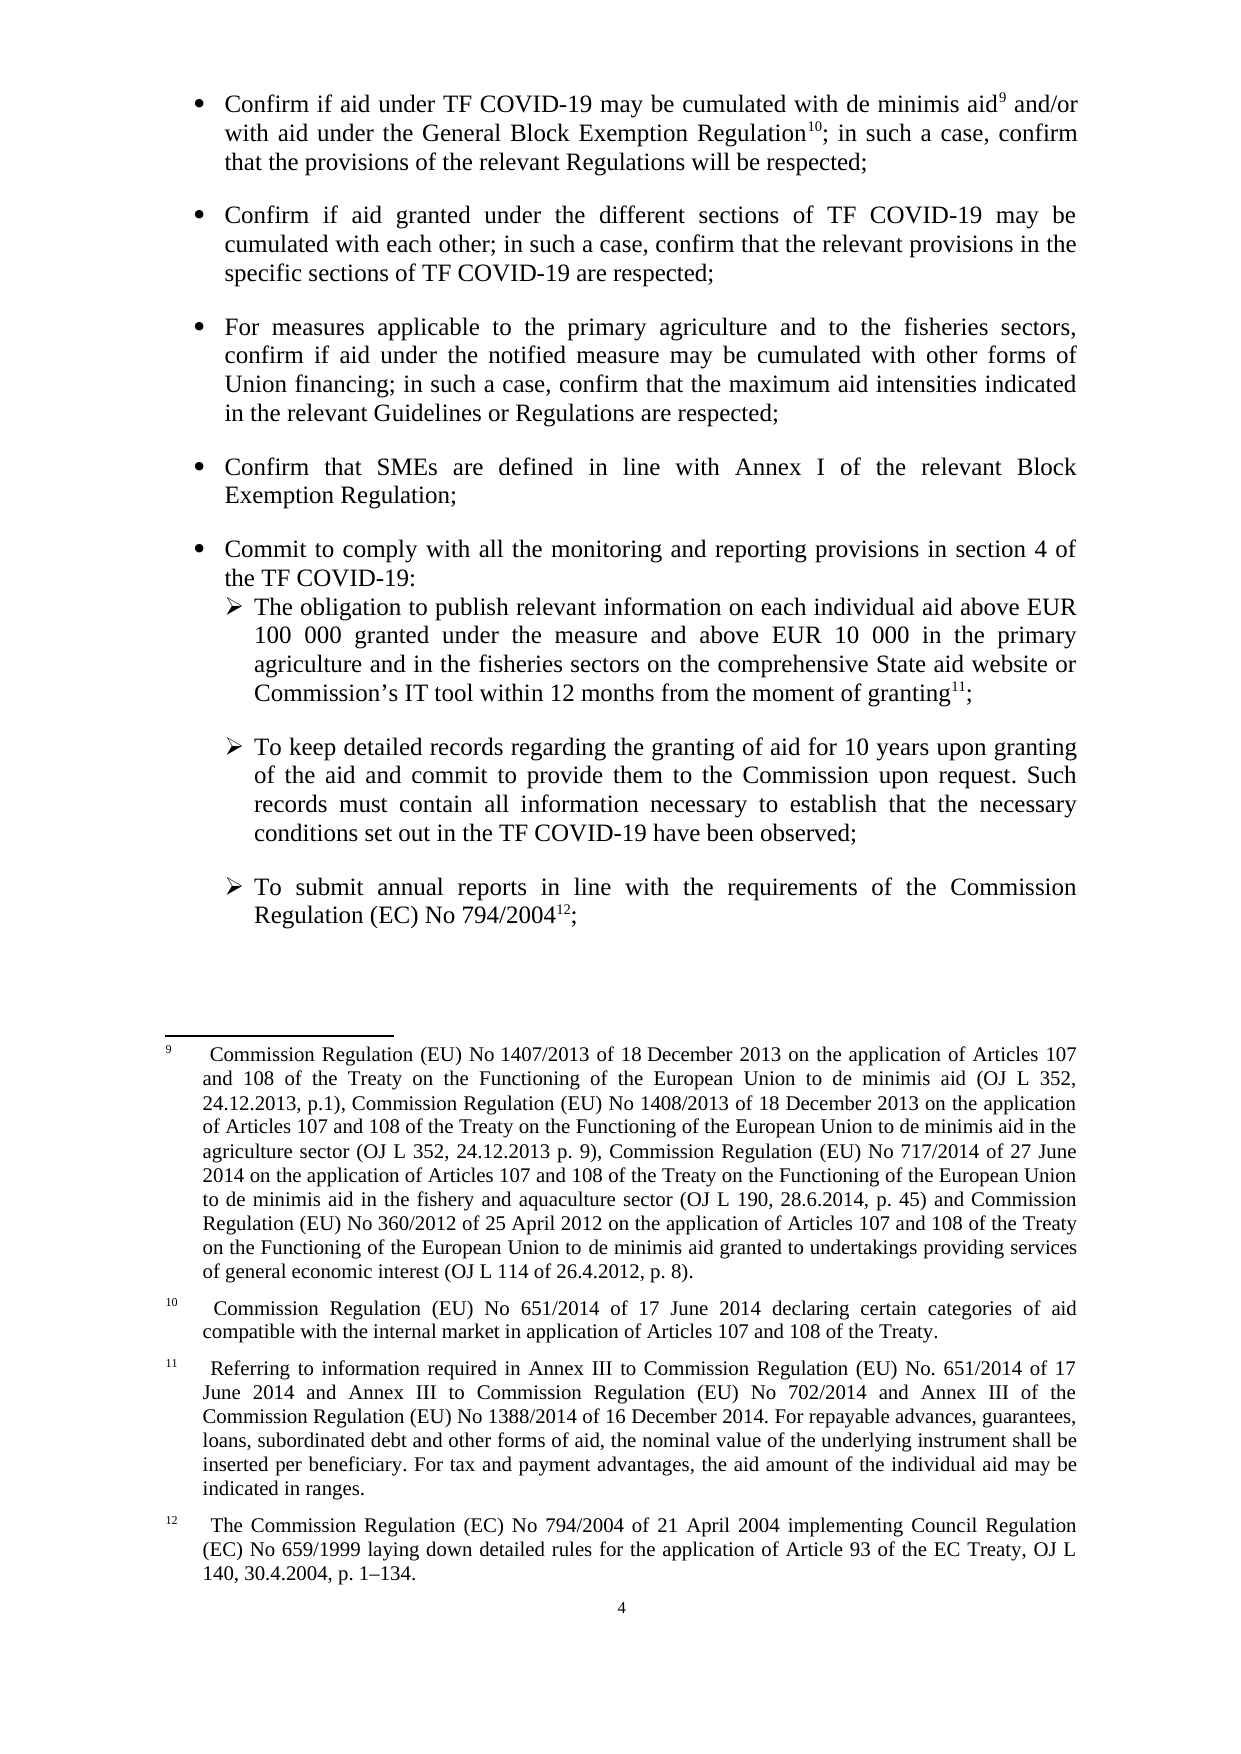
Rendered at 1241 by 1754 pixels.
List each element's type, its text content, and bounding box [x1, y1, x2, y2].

list To keep detailed records regarding the granting of aid for 10 years upon granting of the aid and commit to provide them to the Commission upon request. Such records must contain all information necessary to establish that the necessary conditions set out in the TF COVID-19 have been observed; [224, 732, 1078, 847]
list To submit annual reports in line with the requirements of the Commission Regulation (EC) No 794/2004; [224, 872, 1078, 929]
list For measures applicable to the primary agriculture and to the fisheries sectors, confirm if aid under the notified measure may be cumulated with other forms of Union financing; in such a case, confirm that the maximum aid intensities indicated in the relevant Guidelines or Regulations are respected; [195, 312, 1078, 427]
list Commit to comply with all the monitoring and reporting provisions in section 4 of the TF COVID-19: [195, 534, 1078, 592]
list The obligation to publish relevant information on each individual aid above EUR 100 000 granted under the measure and above EUR 10 000 in the primary agriculture and in the fisheries sectors on the comprehensive State aid website or Commission’s IT tool within 12 months from the moment of granting; [224, 592, 1078, 707]
list Confirm that SMEs are defined in line with Annex I of the relevant Block Exemption Regulation; [195, 452, 1078, 509]
list Confirm if aid granted under the different sections of TF COVID-19 may be cumulated with each other; in such a case, confirm that the relevant provisions in the specific sections of TF COVID-19 are respected; [195, 201, 1078, 287]
list Confirm if aid under TF COVID-19 may be cumulated with de minimis aid and/or with aid under the General Block Exemption Regulation; in such a case, confirm that the provisions of the relevant Regulations will be respected; [195, 89, 1078, 176]
